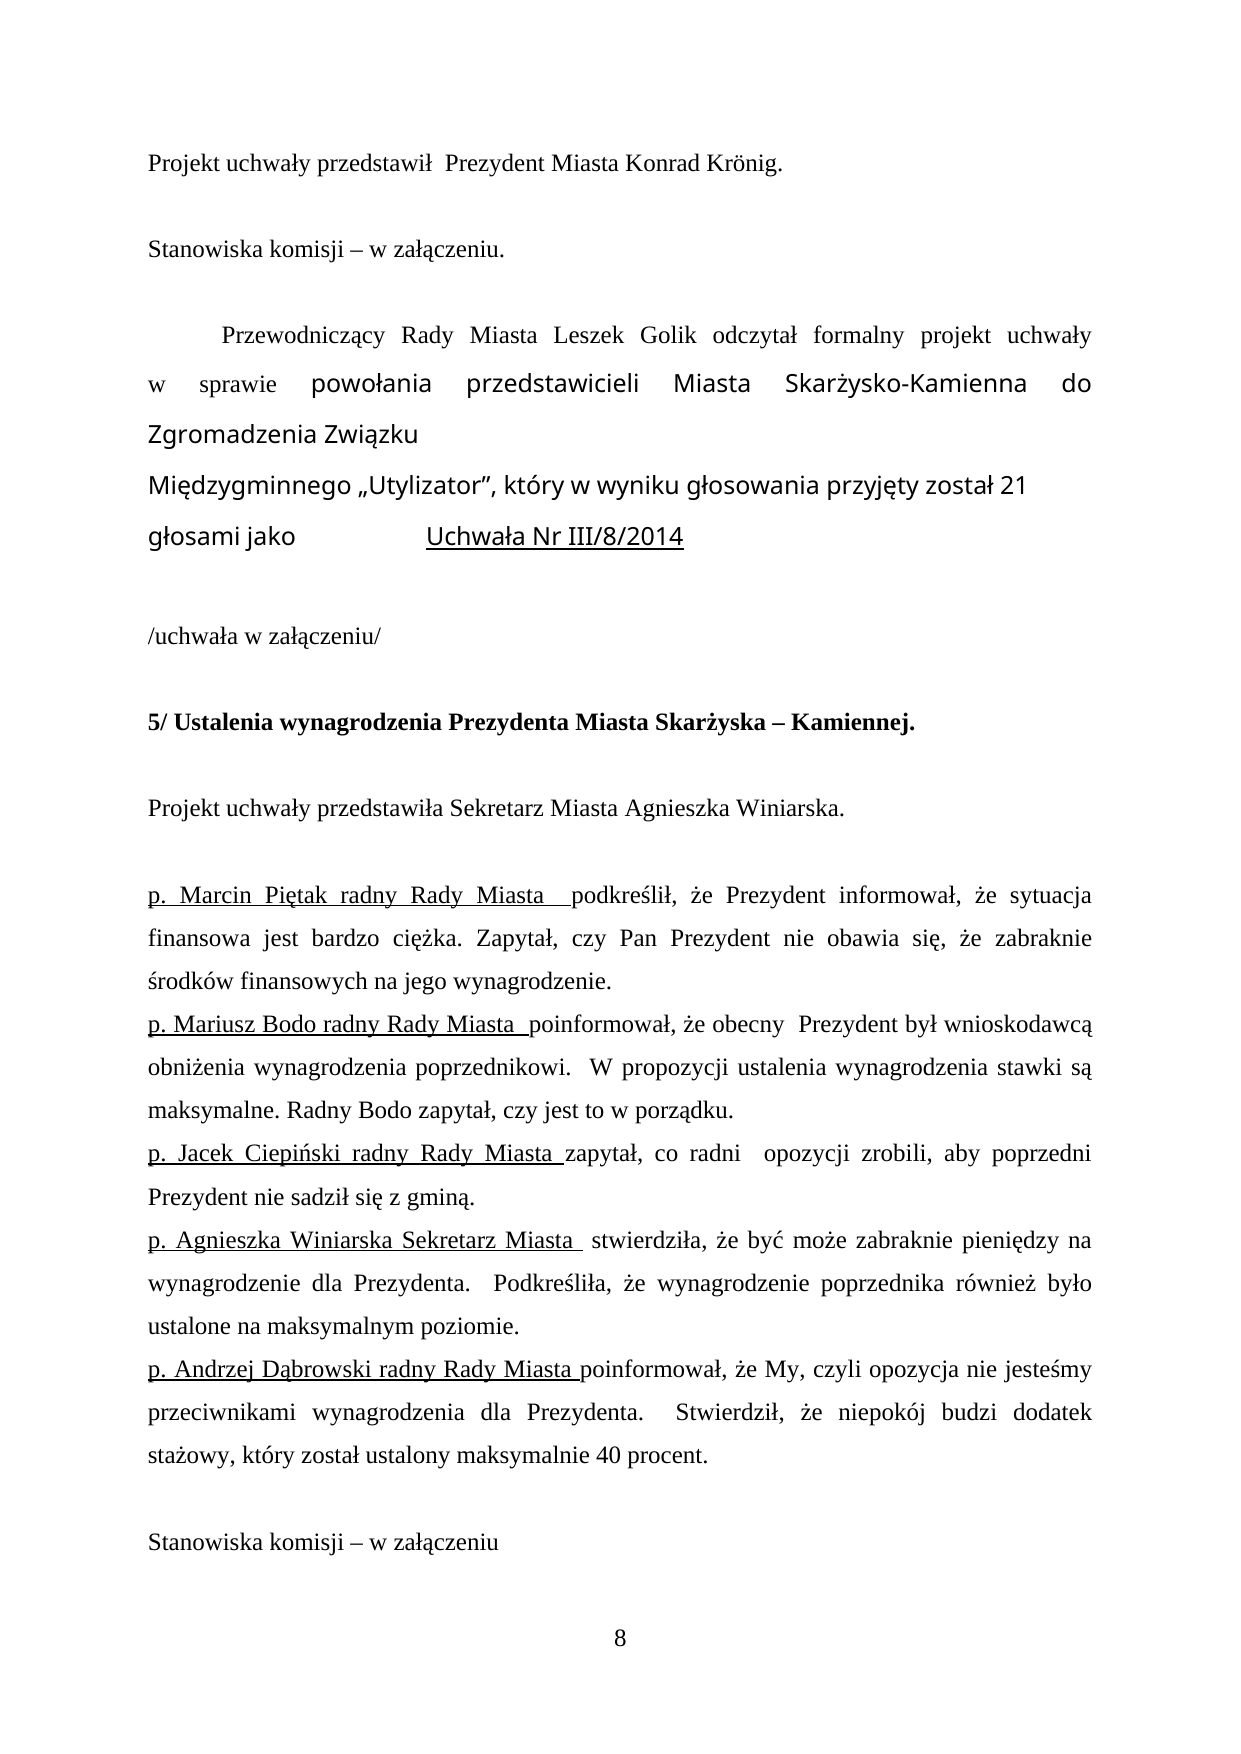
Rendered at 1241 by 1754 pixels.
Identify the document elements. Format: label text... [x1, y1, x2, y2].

text p. Marcin Piętak radny Rady Miasta podkreślił, że Prezydent informował, że sytuacja finansowa jest bardzo ciężka. Zapytał, czy Pan Prezydent nie obawia się, że zabraknie środków finansowych na jego wynagrodzenie. [148, 880, 1093, 995]
text Projekt uchwały przedstawiła Sekretarz Miasta Agnieszka Winiarska. [148, 793, 1093, 822]
text p. Mariusz Bodo radny Rady Miasta poinformował, że obecny Prezydent był wnioskodawcą obniżenia wynagrodzenia poprzednikowi. W propozycji ustalenia wynagrodzenia stawki są maksymalne. Radny Bodo zapytał, czy jest to w porządku. [148, 1009, 1093, 1124]
text Przewodniczący Rady Miasta Leszek Golik odczytał formalny projekt uchwały w sprawie powołania przedstawicieli Miasta Skarżysko-Kamienna do Zgromadzenia Związku [148, 320, 1093, 451]
text /uchwała w załączeniu/ [148, 621, 1093, 650]
text Międzygminnego „Utylizator”, który w wyniku głosowania przyjęty został 21 głosami jako Uchwała Nr III/8/2014 [148, 468, 1093, 553]
text p. Andrzej Dąbrowski radny Rady Miasta poinformował, że My, czyli opozycja nie jesteśmy przeciwnikami wynagrodzenia dla Prezydenta. Stwierdził, że niepokój budzi dodatek stażowy, który został ustalony maksymalnie 40 procent. [148, 1354, 1093, 1469]
text Projekt uchwały przedstawił Prezydent Miasta Konrad Krönig. [148, 148, 1093, 176]
text p. Jacek Ciepiński radny Rady Miasta zapytał, co radni opozycji zrobili, aby poprzedni Prezydent nie sadził się z gminą. [148, 1138, 1093, 1210]
text 5/ Ustalenia wynagrodzenia Prezydenta Miasta Skarżyska – Kamiennej. [148, 707, 1093, 736]
text Stanowiska komisji – w załączeniu [148, 1527, 1093, 1555]
text Stanowiska komisji – w załączeniu. [148, 234, 1093, 263]
text p. Agnieszka Winiarska Sekretarz Miasta stwierdziła, że być może zabraknie pieniędzy na wynagrodzenie dla Prezydenta. Podkreśliła, że wynagrodzenie poprzednika również było ustalone na maksymalnym poziomie. [148, 1225, 1093, 1340]
